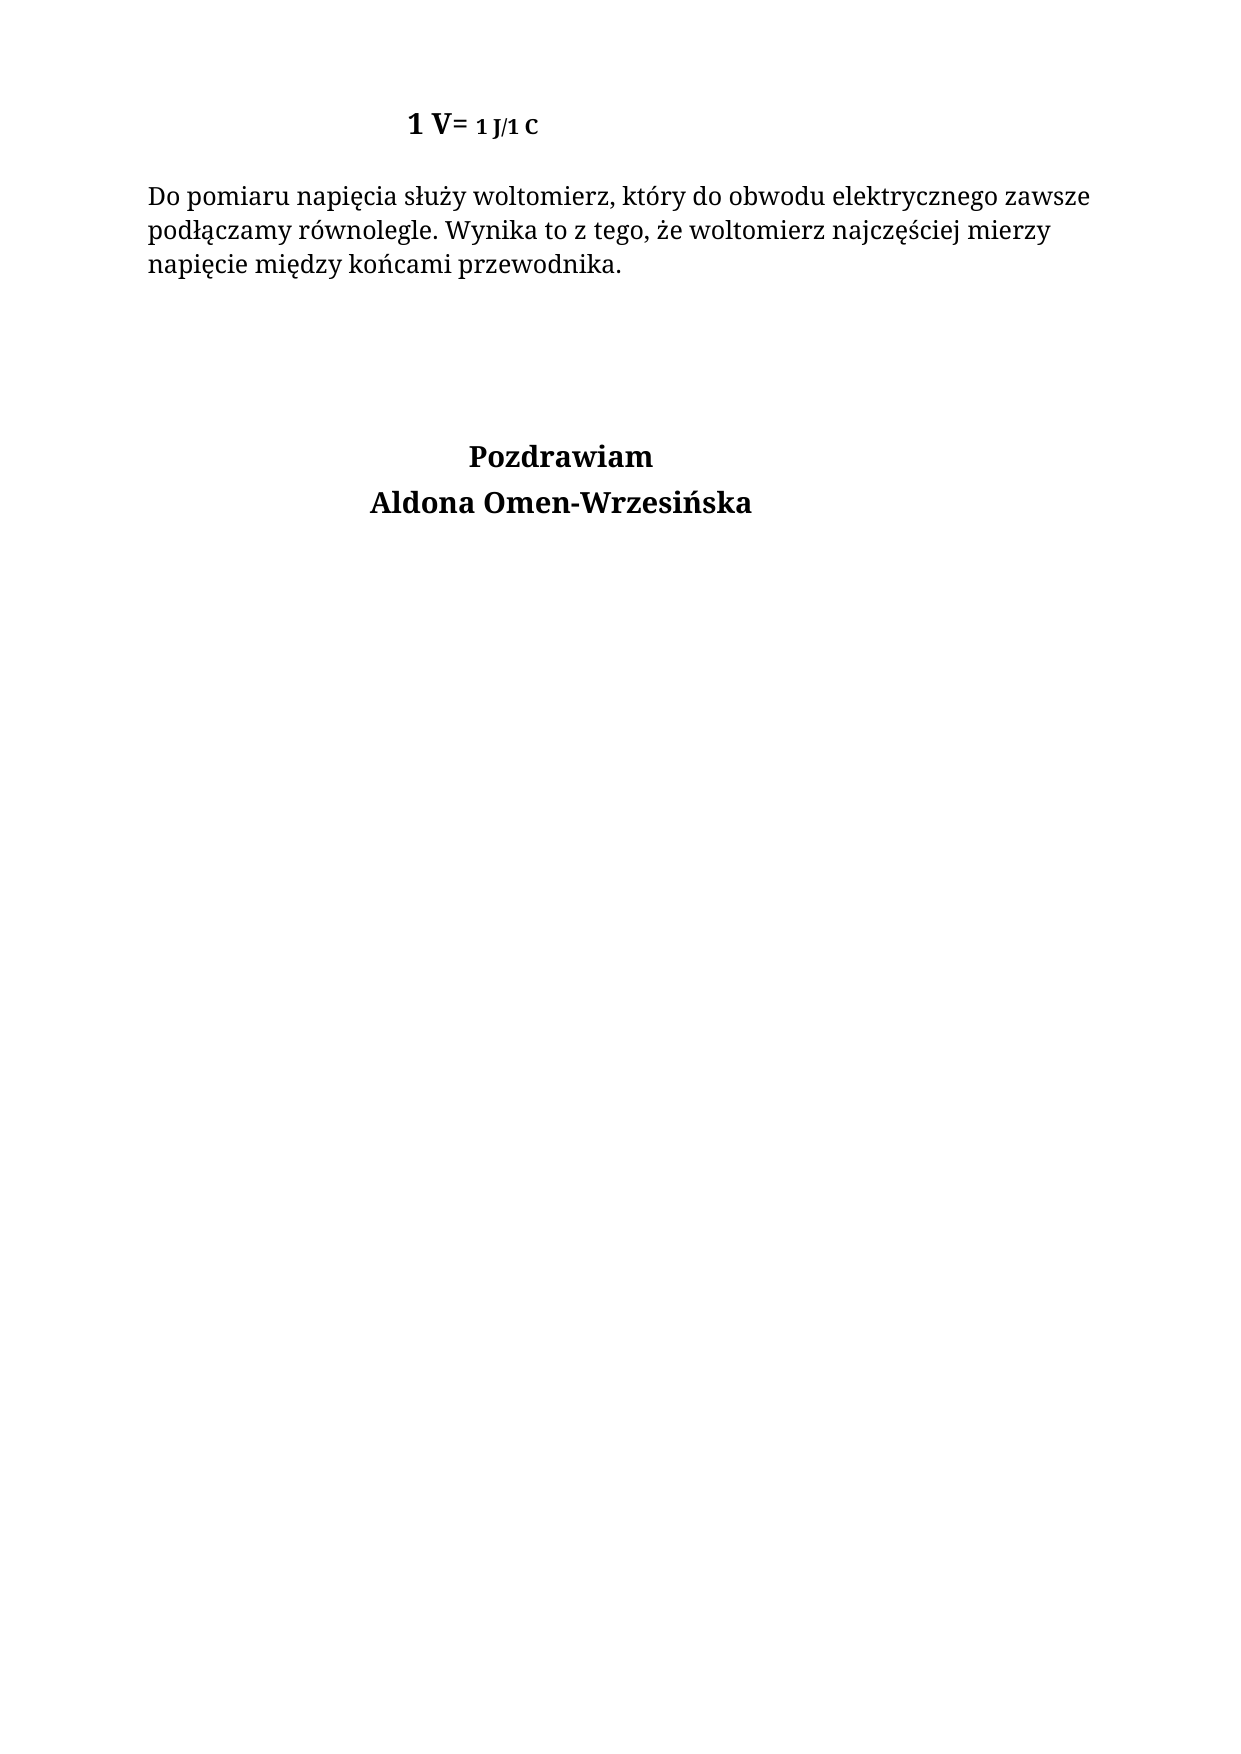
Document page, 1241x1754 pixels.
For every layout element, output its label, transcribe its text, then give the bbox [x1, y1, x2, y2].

text Do pomiaru napięcia służy woltomierz, który do obwodu elektrycznego zawsze podłączamy równolegle. Wynika to z tego, że woltomierz najczęściej mierzy napięcie między końcami przewodnika. [148, 178, 1093, 280]
text Aldona Omen-Wrzesińska [148, 482, 974, 522]
text 1 V= 1 J/1 C [407, 103, 974, 143]
text Pozdrawiam [148, 437, 974, 476]
